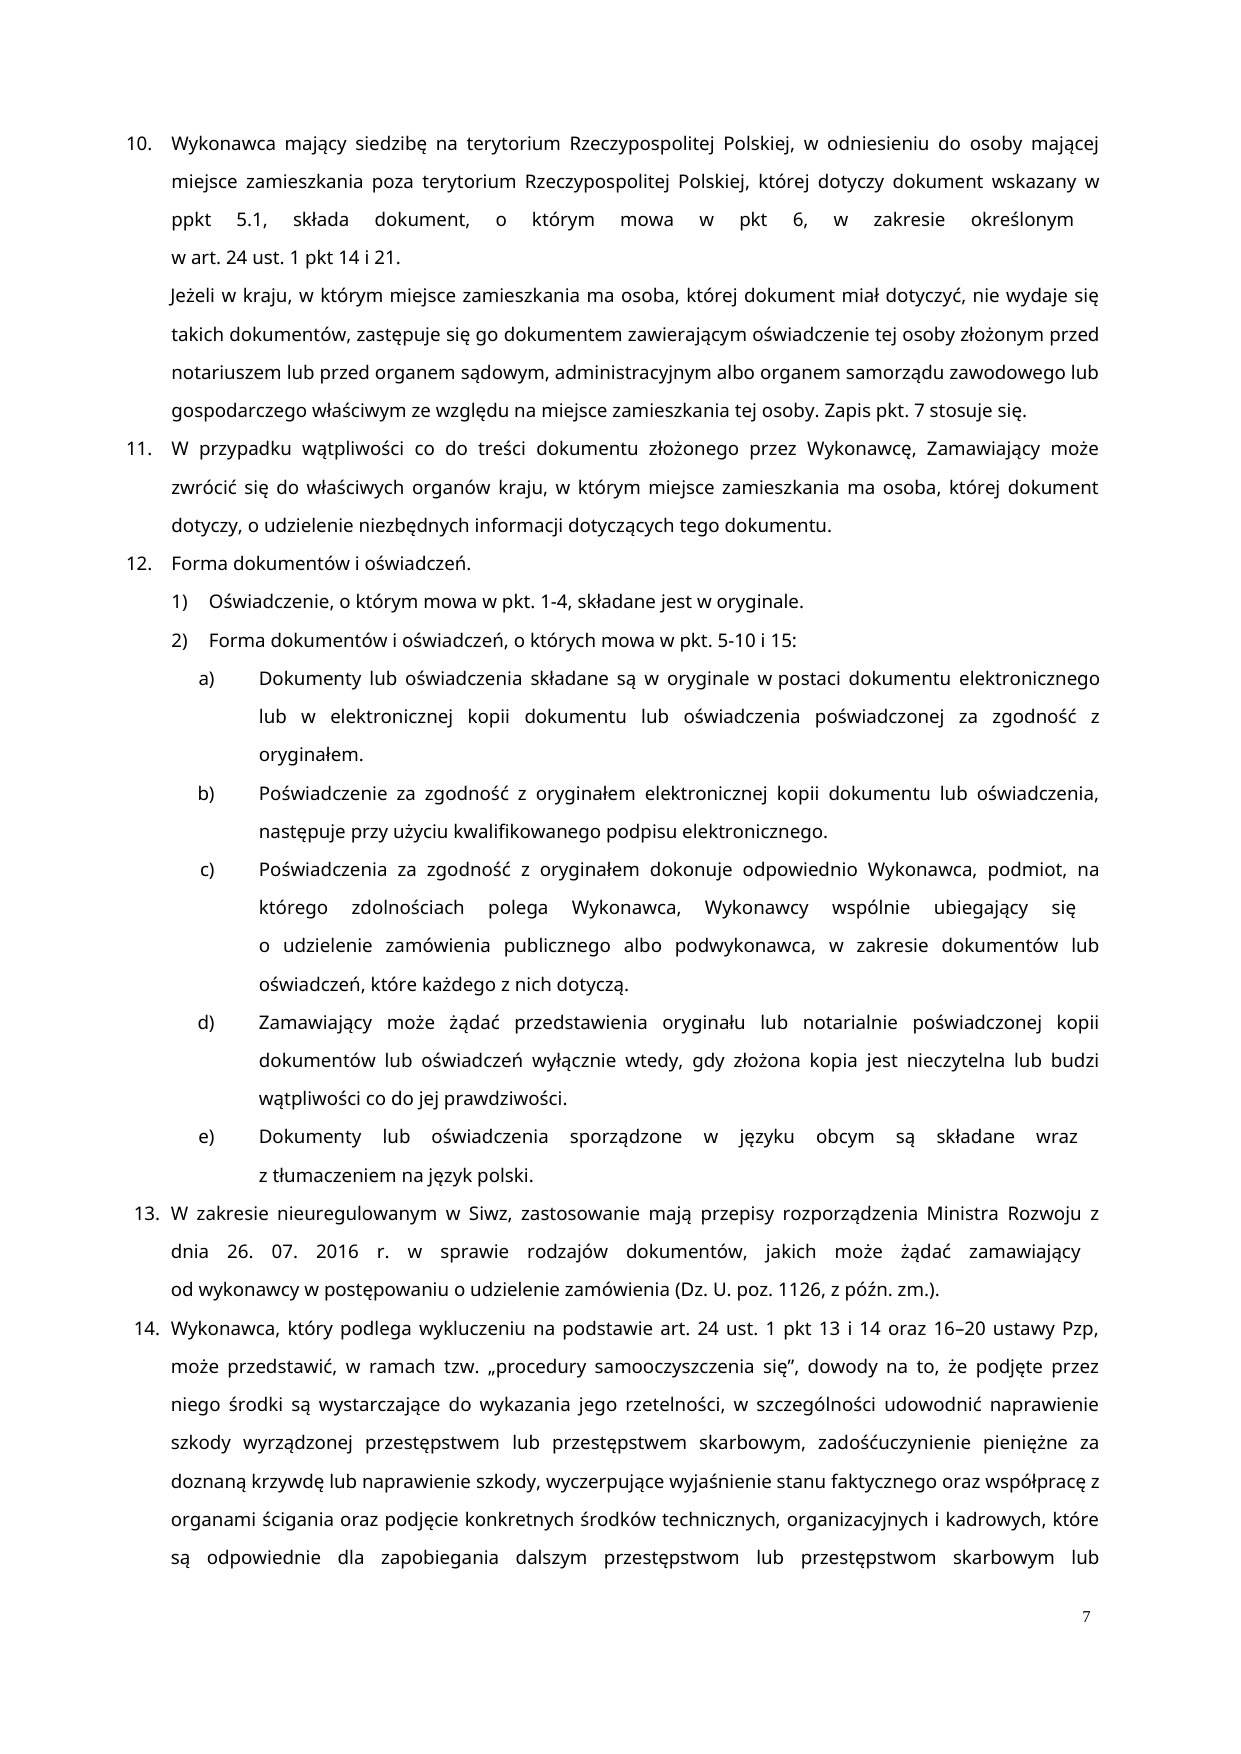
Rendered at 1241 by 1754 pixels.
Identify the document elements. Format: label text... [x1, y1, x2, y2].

list Dokumenty lub oświadczenia sporządzone w języku obcym są składane wraz z tłumaczeniem na język polski. [214, 1124, 1100, 1188]
list Forma dokumentów i oświadczeń, o których mowa w pkt. 5-10 i 15: [171, 627, 1100, 652]
list Forma dokumentów i oświadczeń. [126, 550, 1100, 576]
list Dokumenty lub oświadczenia składane są w oryginale w postaci dokumentu elektronicznego lub w elektronicznej kopii dokumentu lub oświadczenia poświadczonej za zgodność z oryginałem. [214, 665, 1100, 767]
list Zamawiający może żądać przedstawienia oryginału lub notarialnie poświadczonej kopii dokumentów lub oświadczeń wyłącznie wtedy, gdy złożona kopia jest nieczytelna lub budzi wątpliwości co do jej prawdziwości. [214, 1009, 1100, 1111]
list Poświadczenia za zgodność z oryginałem dokonuje odpowiednio Wykonawca, podmiot, na którego zdolnościach polega Wykonawca, Wykonawcy wspólnie ubiegający się o udzielenie zamówienia publicznego albo podwykonawca, w zakresie dokumentów lub oświadczeń, które każdego z nich dotyczą. [214, 856, 1100, 996]
list W zakresie nieuregulowanym w Siwz, zastosowanie mają przepisy rozporządzenia Ministra Rozwoju z dnia 26. 07. 2016 r. w sprawie rodzajów dokumentów, jakich może żądać zamawiający od wykonawcy w postępowaniu o udzielenie zamówienia (Dz. U. poz. 1126, z późn. zm.). [133, 1200, 1100, 1302]
list Oświadczenie, o którym mowa w pkt. 1-4, składane jest w oryginale. [171, 589, 1100, 614]
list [133, 1315, 1100, 1570]
list Poświadczenie za zgodność z oryginałem elektronicznej kopii dokumentu lub oświadczenia, następuje przy użyciu kwalifikowanego podpisu elektronicznego. [214, 780, 1100, 843]
text Jeżeli w kraju, w którym miejsce zamieszkania ma osoba, której dokument miał dotyczyć, nie wydaje się takich dokumentów, zastępuje się go dokumentem zawierającym oświadczenie tej osoby złożonym przed notariuszem lub przed organem sądowym, administracyjnym albo organem samorządu zawodowego lub gospodarczego właściwym ze względu na miejsce zamieszkania tej osoby. Zapis pkt. 7 stosuje się. [170, 283, 1100, 423]
list Wykonawca mający siedzibę na terytorium Rzeczypospolitej Polskiej, w odniesieniu do osoby mającej miejsce zamieszkania poza terytorium Rzeczypospolitej Polskiej, której dotyczy dokument wskazany w ppkt 5.1, składa dokument, o którym mowa w pkt 6, w zakresie określonym w art. 24 ust. 1 pkt 14 i 21. [126, 130, 1100, 270]
list W przypadku wątpliwości co do treści dokumentu złożonego przez Wykonawcę, Zamawiający może zwrócić się do właściwych organów kraju, w którym miejsce zamieszkania ma osoba, której dokument dotyczy, o udzielenie niezbędnych informacji dotyczących tego dokumentu. [126, 436, 1100, 538]
